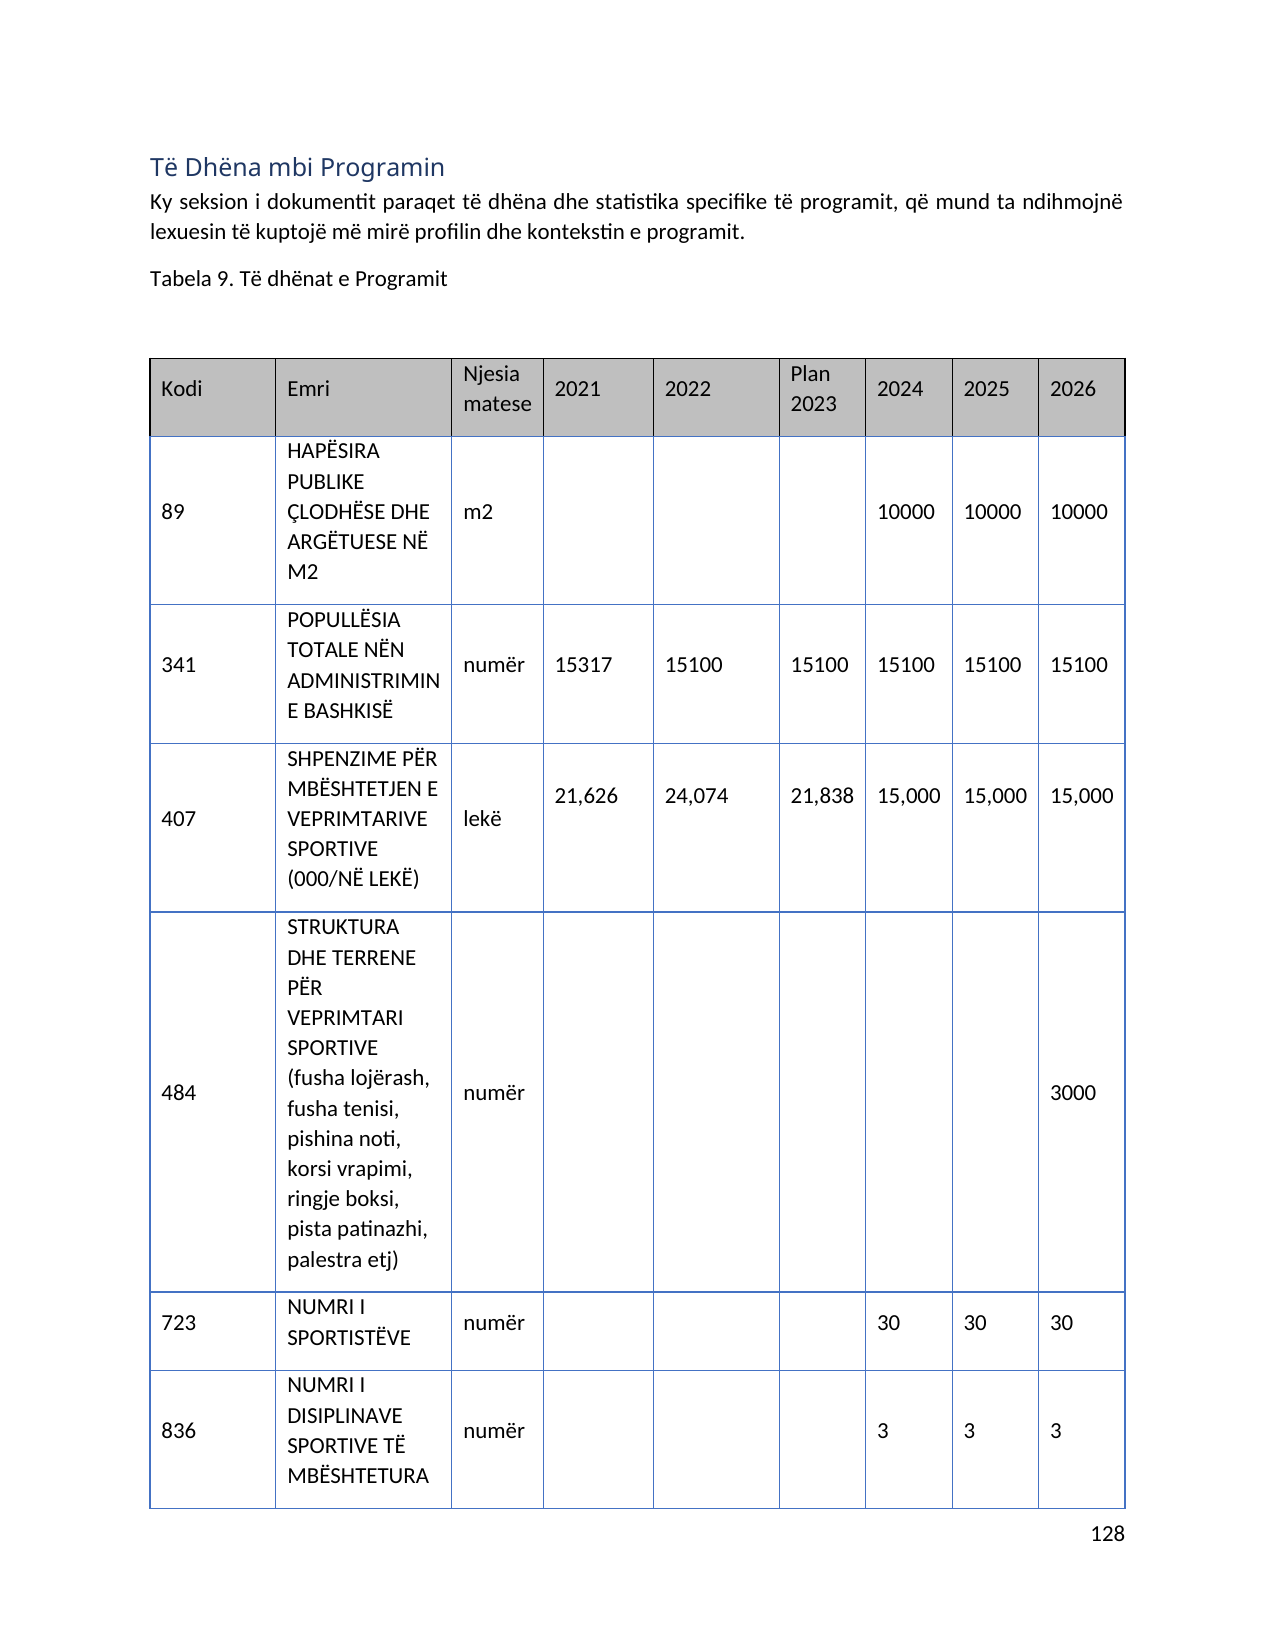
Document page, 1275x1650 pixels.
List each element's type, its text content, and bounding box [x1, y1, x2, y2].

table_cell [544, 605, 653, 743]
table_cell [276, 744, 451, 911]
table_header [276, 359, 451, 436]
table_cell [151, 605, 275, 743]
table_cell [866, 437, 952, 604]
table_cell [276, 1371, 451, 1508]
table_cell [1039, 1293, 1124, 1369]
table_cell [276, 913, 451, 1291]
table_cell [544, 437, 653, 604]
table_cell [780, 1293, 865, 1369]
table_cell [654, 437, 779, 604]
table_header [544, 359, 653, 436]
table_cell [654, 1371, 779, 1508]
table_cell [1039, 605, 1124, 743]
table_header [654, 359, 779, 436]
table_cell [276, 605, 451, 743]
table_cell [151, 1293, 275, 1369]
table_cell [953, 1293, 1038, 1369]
text Ky seksion i dokumentit paraqet të dhëna dhe statistika specifike të programit, që mund ta ndihmojnë lexuesin të kuptojë më mirë profilin dhe kontekstin e programit. [150, 187, 1125, 245]
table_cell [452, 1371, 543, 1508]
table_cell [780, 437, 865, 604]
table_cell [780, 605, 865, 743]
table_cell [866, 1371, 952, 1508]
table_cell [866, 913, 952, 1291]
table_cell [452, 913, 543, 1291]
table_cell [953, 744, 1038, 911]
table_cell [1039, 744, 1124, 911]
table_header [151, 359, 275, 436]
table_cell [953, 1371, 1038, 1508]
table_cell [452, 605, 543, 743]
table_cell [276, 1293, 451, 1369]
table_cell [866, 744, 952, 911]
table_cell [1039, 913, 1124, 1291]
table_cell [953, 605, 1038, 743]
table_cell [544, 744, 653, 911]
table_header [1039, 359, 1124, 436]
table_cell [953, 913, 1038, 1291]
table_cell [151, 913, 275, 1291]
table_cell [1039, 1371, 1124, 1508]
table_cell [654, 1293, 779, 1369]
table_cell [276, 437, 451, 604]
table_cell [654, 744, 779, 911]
subtitle Të Dhëna mbi Programin [150, 150, 1125, 184]
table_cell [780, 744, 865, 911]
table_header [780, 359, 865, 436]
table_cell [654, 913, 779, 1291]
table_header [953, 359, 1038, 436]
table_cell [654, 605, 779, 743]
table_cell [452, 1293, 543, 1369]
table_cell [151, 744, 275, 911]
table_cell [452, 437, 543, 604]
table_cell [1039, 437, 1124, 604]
text Tabela 9. Të dhënat e Programit [150, 264, 1125, 292]
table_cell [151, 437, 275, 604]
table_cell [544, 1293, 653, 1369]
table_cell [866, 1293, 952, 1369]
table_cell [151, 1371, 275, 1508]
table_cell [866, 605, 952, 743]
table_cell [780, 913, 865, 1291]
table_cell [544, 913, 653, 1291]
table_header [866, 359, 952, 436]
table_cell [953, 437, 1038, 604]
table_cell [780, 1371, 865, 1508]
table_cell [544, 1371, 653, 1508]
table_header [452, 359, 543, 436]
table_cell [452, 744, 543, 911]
